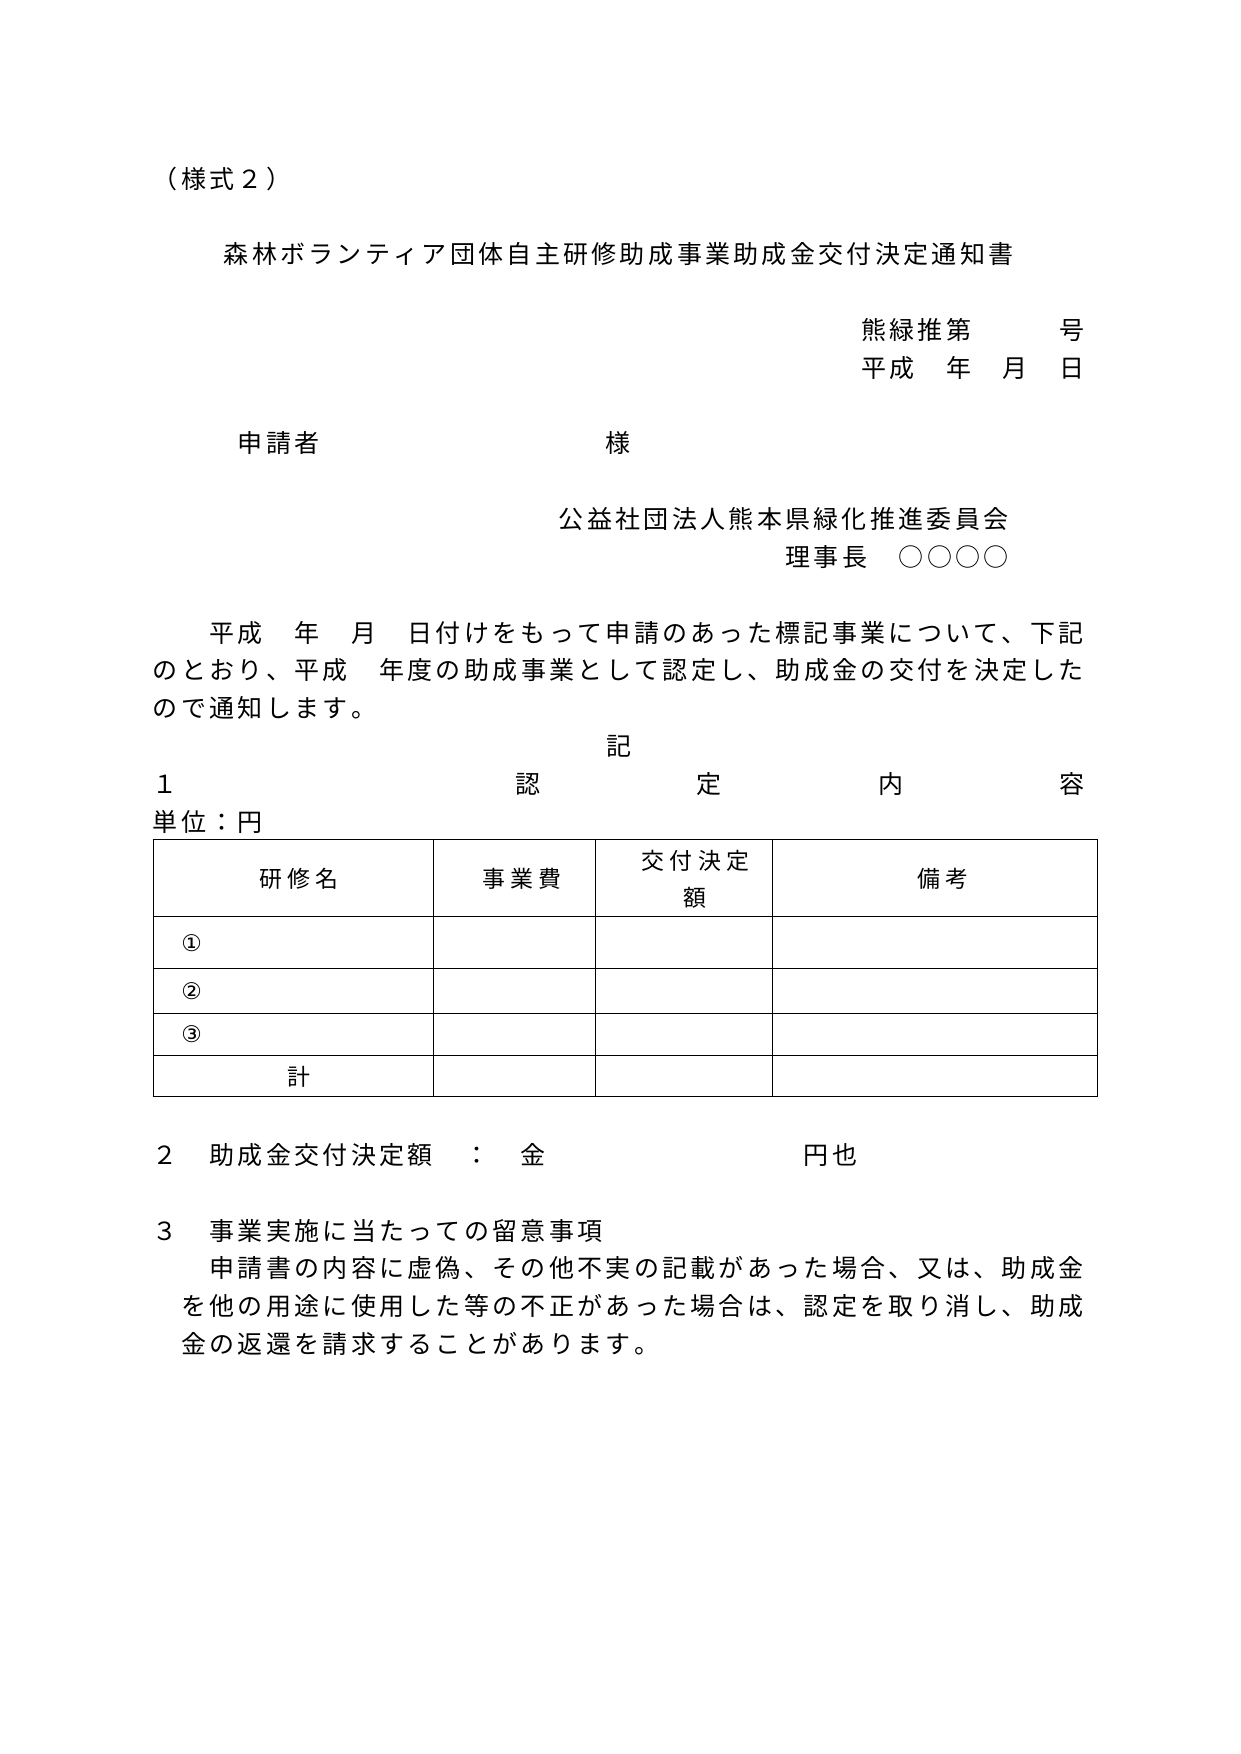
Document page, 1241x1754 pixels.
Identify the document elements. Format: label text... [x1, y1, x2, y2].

table_cell [434, 1014, 595, 1054]
table_cell [596, 917, 772, 968]
table_cell [434, 917, 595, 968]
table_header 備考 [773, 840, 1097, 916]
table_cell ③ [154, 1014, 433, 1054]
table_cell [773, 917, 1097, 968]
text 記 [153, 726, 1088, 763]
table_cell [596, 969, 772, 1012]
text 申請者 様 [213, 423, 1088, 461]
text 森林ボランティア団体自主研修助成事業助成金交付決定通知書 [153, 234, 1088, 272]
table_cell [773, 1014, 1097, 1054]
table_cell [434, 969, 595, 1012]
text （様式２） [153, 158, 1088, 196]
text 熊緑推第 号 [153, 310, 1088, 348]
text 理事長 ○○○○ [153, 537, 1012, 574]
table_cell 計 [154, 1056, 433, 1096]
table_cell ① [154, 917, 433, 968]
text 申請書の内容に虚偽、その他不実の記載があった場合、又は、助成金を他の用途に使用した等の不正があった場合は、認定を取り消し、助成金の返還を請求することがあります。 [168, 1248, 1088, 1362]
text ３ 事業実施に当たっての留意事項 [153, 1210, 1088, 1248]
table_header 交付決定額 [596, 840, 772, 916]
table_cell [596, 1056, 772, 1096]
table_cell [773, 969, 1097, 1012]
table_cell [596, 1014, 772, 1054]
text ２ 助成金交付決定額 ： 金 円也 [153, 1135, 1088, 1172]
text 公益社団法人熊本県緑化推進委員会 [153, 499, 1012, 537]
table_cell [434, 1056, 595, 1096]
table_header 事業費 [434, 840, 595, 916]
text １ 認定内容 単位：円 [153, 763, 1088, 839]
table_header 研修名 [154, 840, 433, 916]
text 平成 年 月 日付けをもって申請のあった標記事業について、下記のとおり、平成 年度の助成事業として認定し、助成金の交付を決定したので通知します。 [153, 612, 1088, 726]
table_cell [773, 1056, 1097, 1096]
table_cell ② [154, 969, 433, 1012]
text 平成 年 月 日 [153, 348, 1088, 385]
